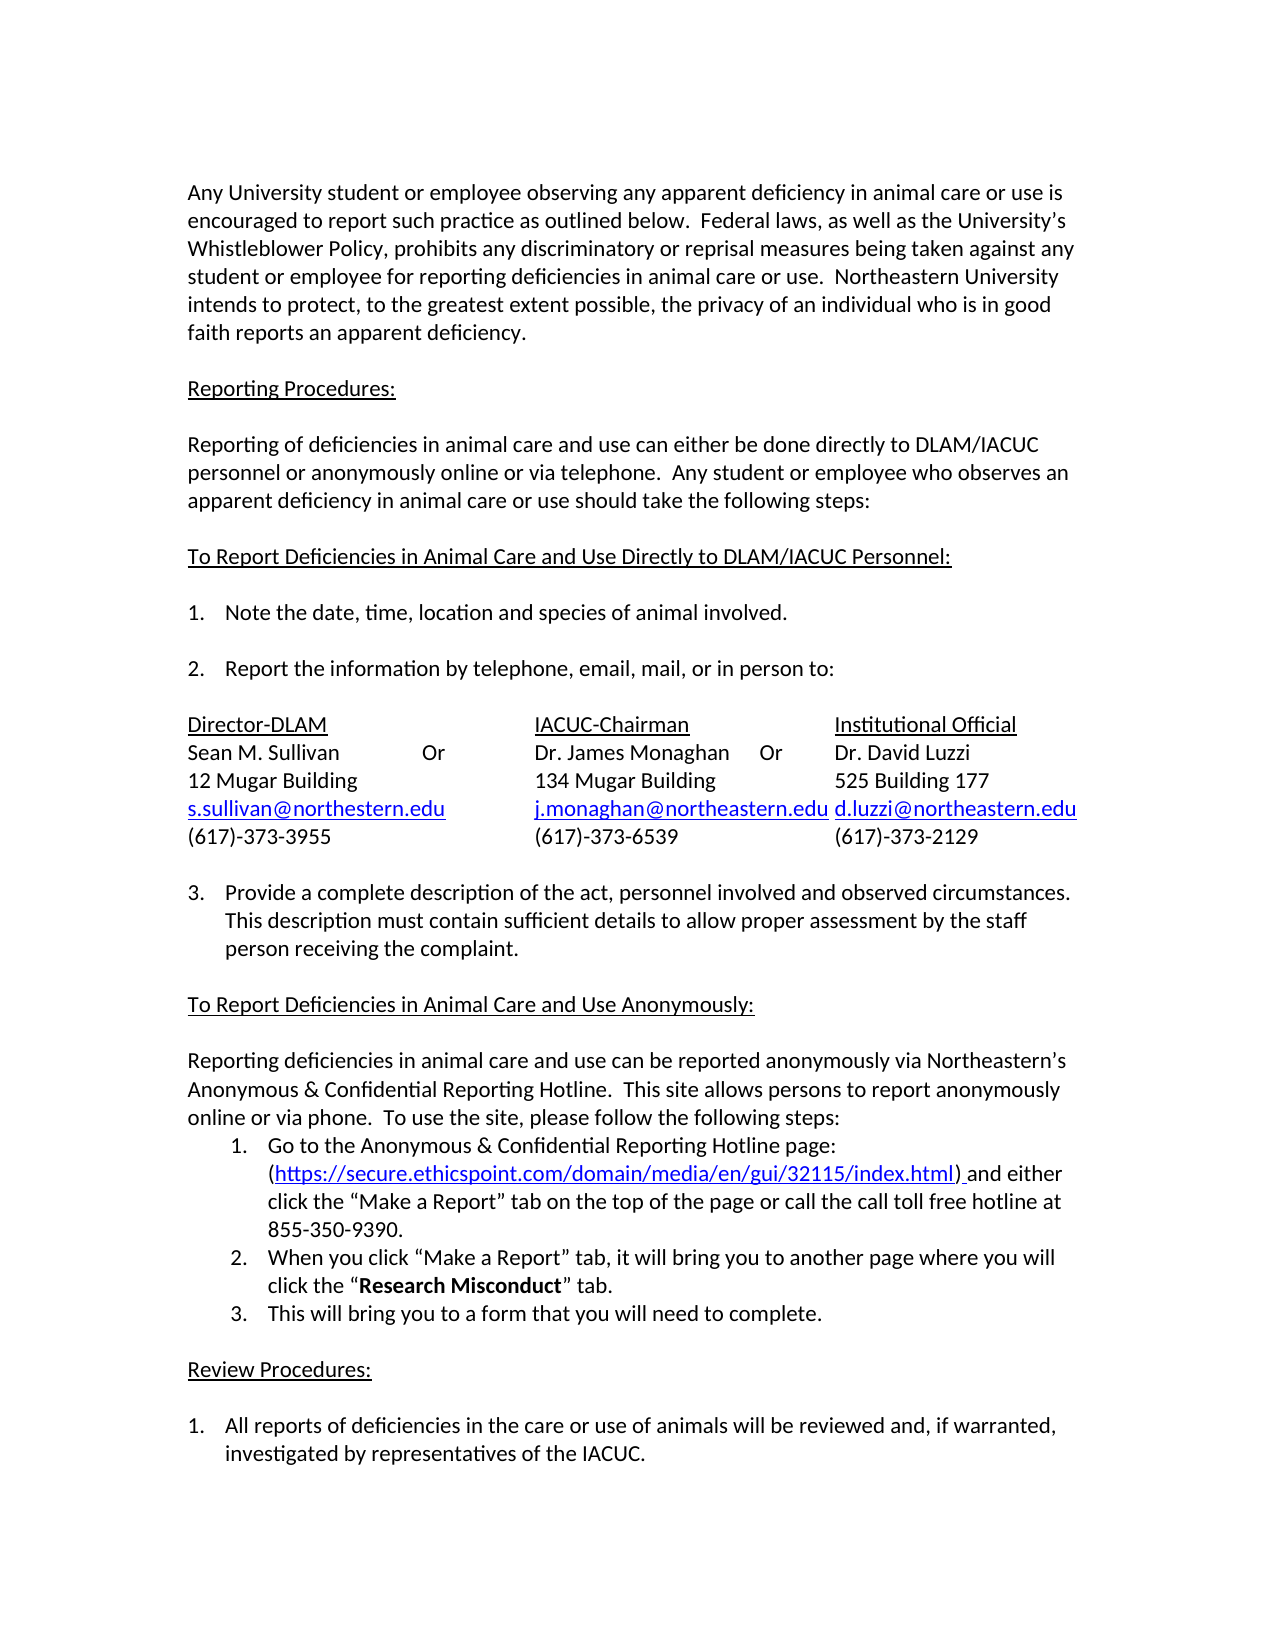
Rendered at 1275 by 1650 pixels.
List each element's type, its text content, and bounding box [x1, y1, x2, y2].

text s.sullivan@northestern.edu j.monaghan@northeastern.edu d.luzzi@northeastern.edu [187, 794, 1087, 822]
list All reports of deficiencies in the care or use of animals will be reviewed and, if warranted, investigated by representatives of the IACUC. [187, 1411, 1087, 1467]
text 12 Mugar Building 134 Mugar Building 525 Building 177 [187, 766, 1087, 794]
text To Report Deficiencies in Animal Care and Use Anonymously: [187, 991, 1087, 1019]
text Director-DLAM IACUC-Chairman Institutional Official [187, 710, 1087, 738]
list Report the information by telephone, email, mail, or in person to: [187, 654, 1087, 682]
text (617)-373-3955 (617)-373-6539 (617)-373-2129 [187, 822, 1087, 851]
text Sean M. Sullivan Or Dr. James Monaghan Or Dr. David Luzzi [187, 738, 1087, 766]
list Note the date, time, location and species of animal involved. [187, 598, 1087, 626]
text To Report Deficiencies in Animal Care and Use Directly to DLAM/IACUC Personnel: [187, 542, 1087, 570]
text Review Procedures: [187, 1355, 1087, 1383]
list Go to the Anonymous & Confidential Reporting Hotline page: (https://secure.ethicspoint.com/domain/media/en/gui/32115/index.html) and either click the “Make a Report” tab on the top of the page or call the call toll free hotline at 855-350-9390. [230, 1131, 1087, 1243]
text Reporting deficiencies in animal care and use can be reported anonymously via Northeastern’s Anonymous & Confidential Reporting Hotline. This site allows persons to report anonymously online or via phone. To use the site, please follow the following steps: [187, 1047, 1087, 1131]
text Reporting Procedures: [187, 374, 1087, 402]
list When you click “Make a Report” tab, it will bring you to another page where you will click the “Research Misconduct” tab. [230, 1243, 1087, 1299]
text Any University student or employee observing any apparent deficiency in animal care or use is encouraged to report such practice as outlined below. Federal laws, as well as the University’s Whistleblower Policy, prohibits any discriminatory or reprisal measures being taken against any student or employee for reporting deficiencies in animal care or use. Northeastern University intends to protect, to the greatest extent possible, the privacy of an individual who is in good faith reports an apparent deficiency. [187, 178, 1087, 346]
text Reporting of deficiencies in animal care and use can either be done directly to DLAM/IACUC personnel or anonymously online or via telephone. Any student or employee who observes an apparent deficiency in animal care or use should take the following steps: [187, 430, 1087, 514]
list This will bring you to a form that you will need to complete. [230, 1299, 1087, 1327]
list Provide a complete description of the act, personnel involved and observed circumstances. This description must contain sufficient details to allow proper assessment by the staff person receiving the complaint. [187, 878, 1087, 963]
